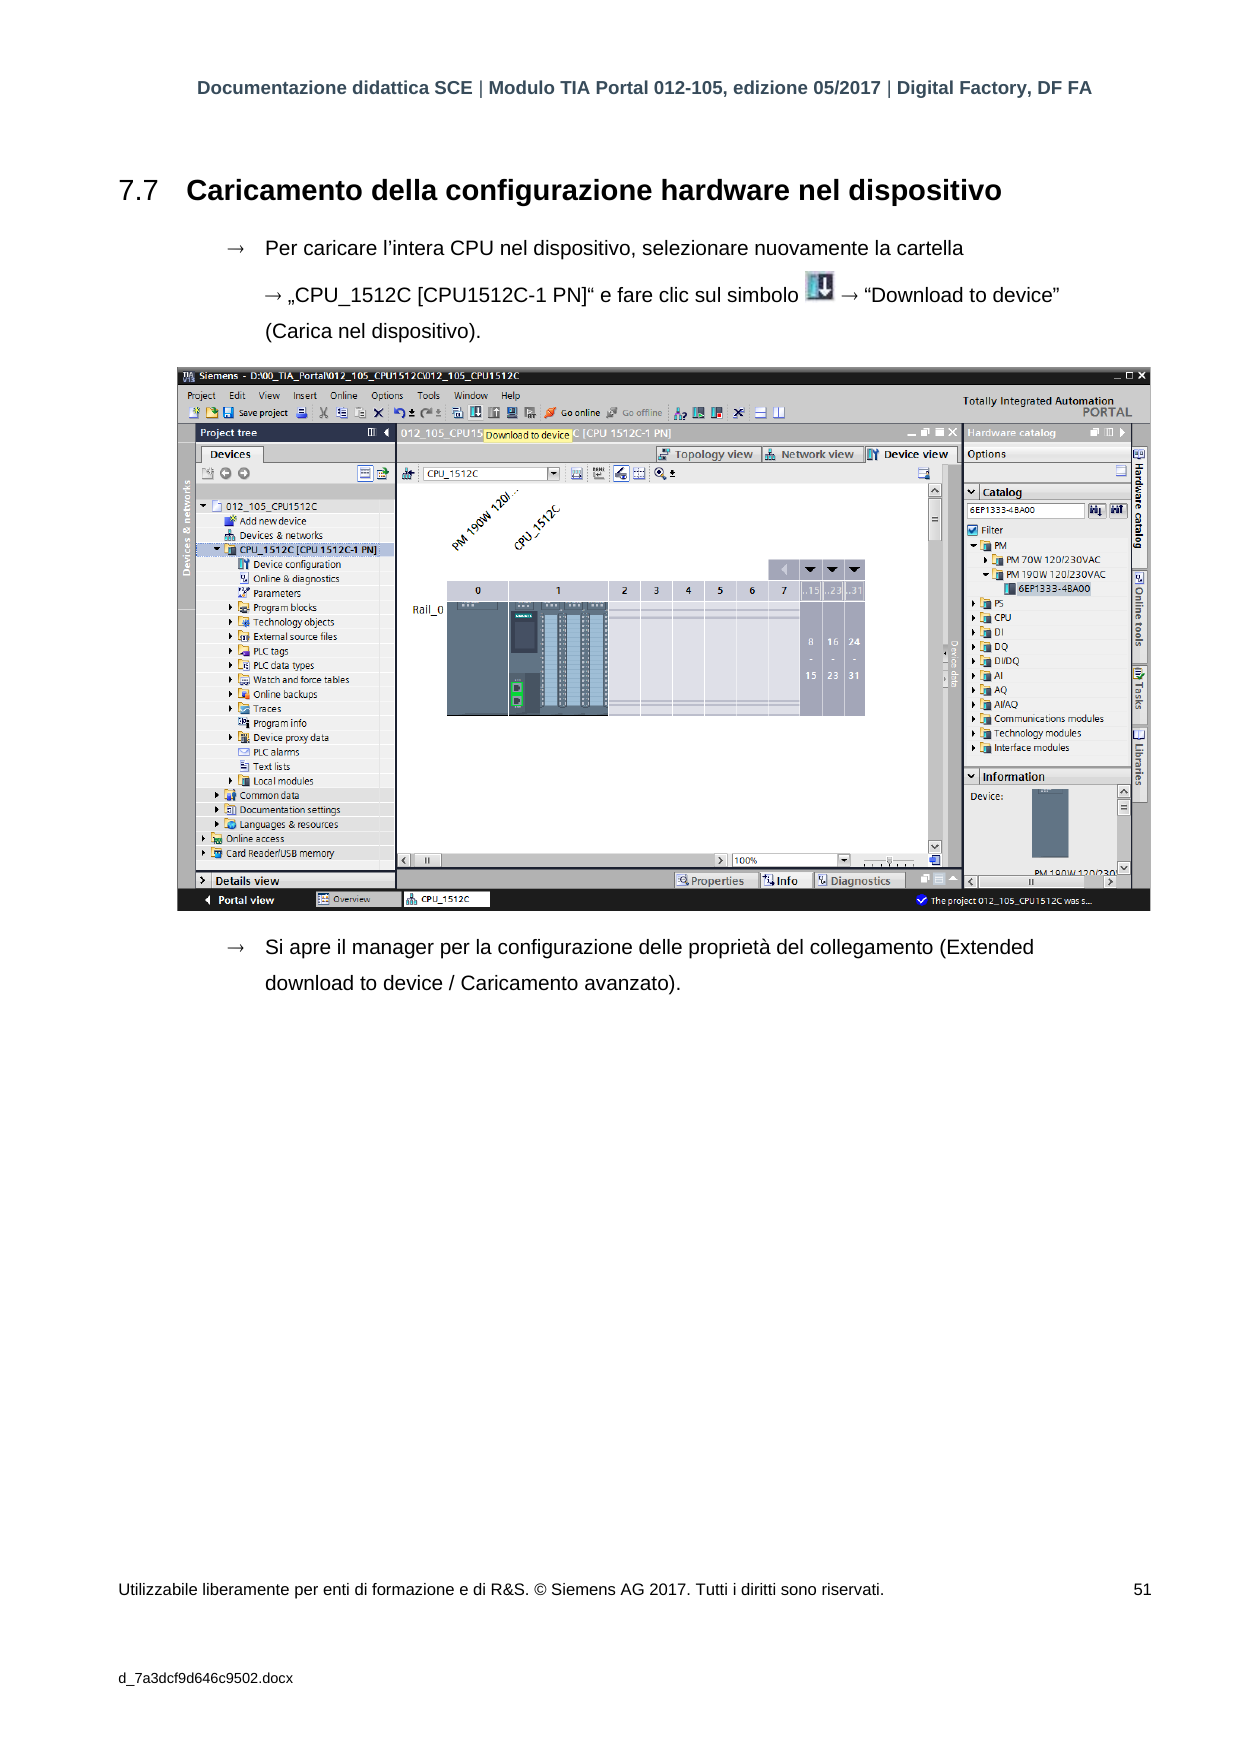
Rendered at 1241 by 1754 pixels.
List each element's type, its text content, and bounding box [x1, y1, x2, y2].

subtitle Caricamento della configurazione hardware nel dispositivo [118, 173, 1092, 206]
text Per caricare l’intera CPU nel dispositivo, selezionare nuovamente la cartella „CPU_1512C [CPU1512C-1 PN]“ e fare clic sul simbolo “Download to device” (Carica nel dispositivo). [227, 236, 1092, 343]
picture [805, 271, 836, 303]
picture [177, 367, 1151, 911]
text Si apre il manager per la configurazione delle proprietà del collegamento (Extended download to device / Caricamento avanzato). [227, 935, 1092, 995]
